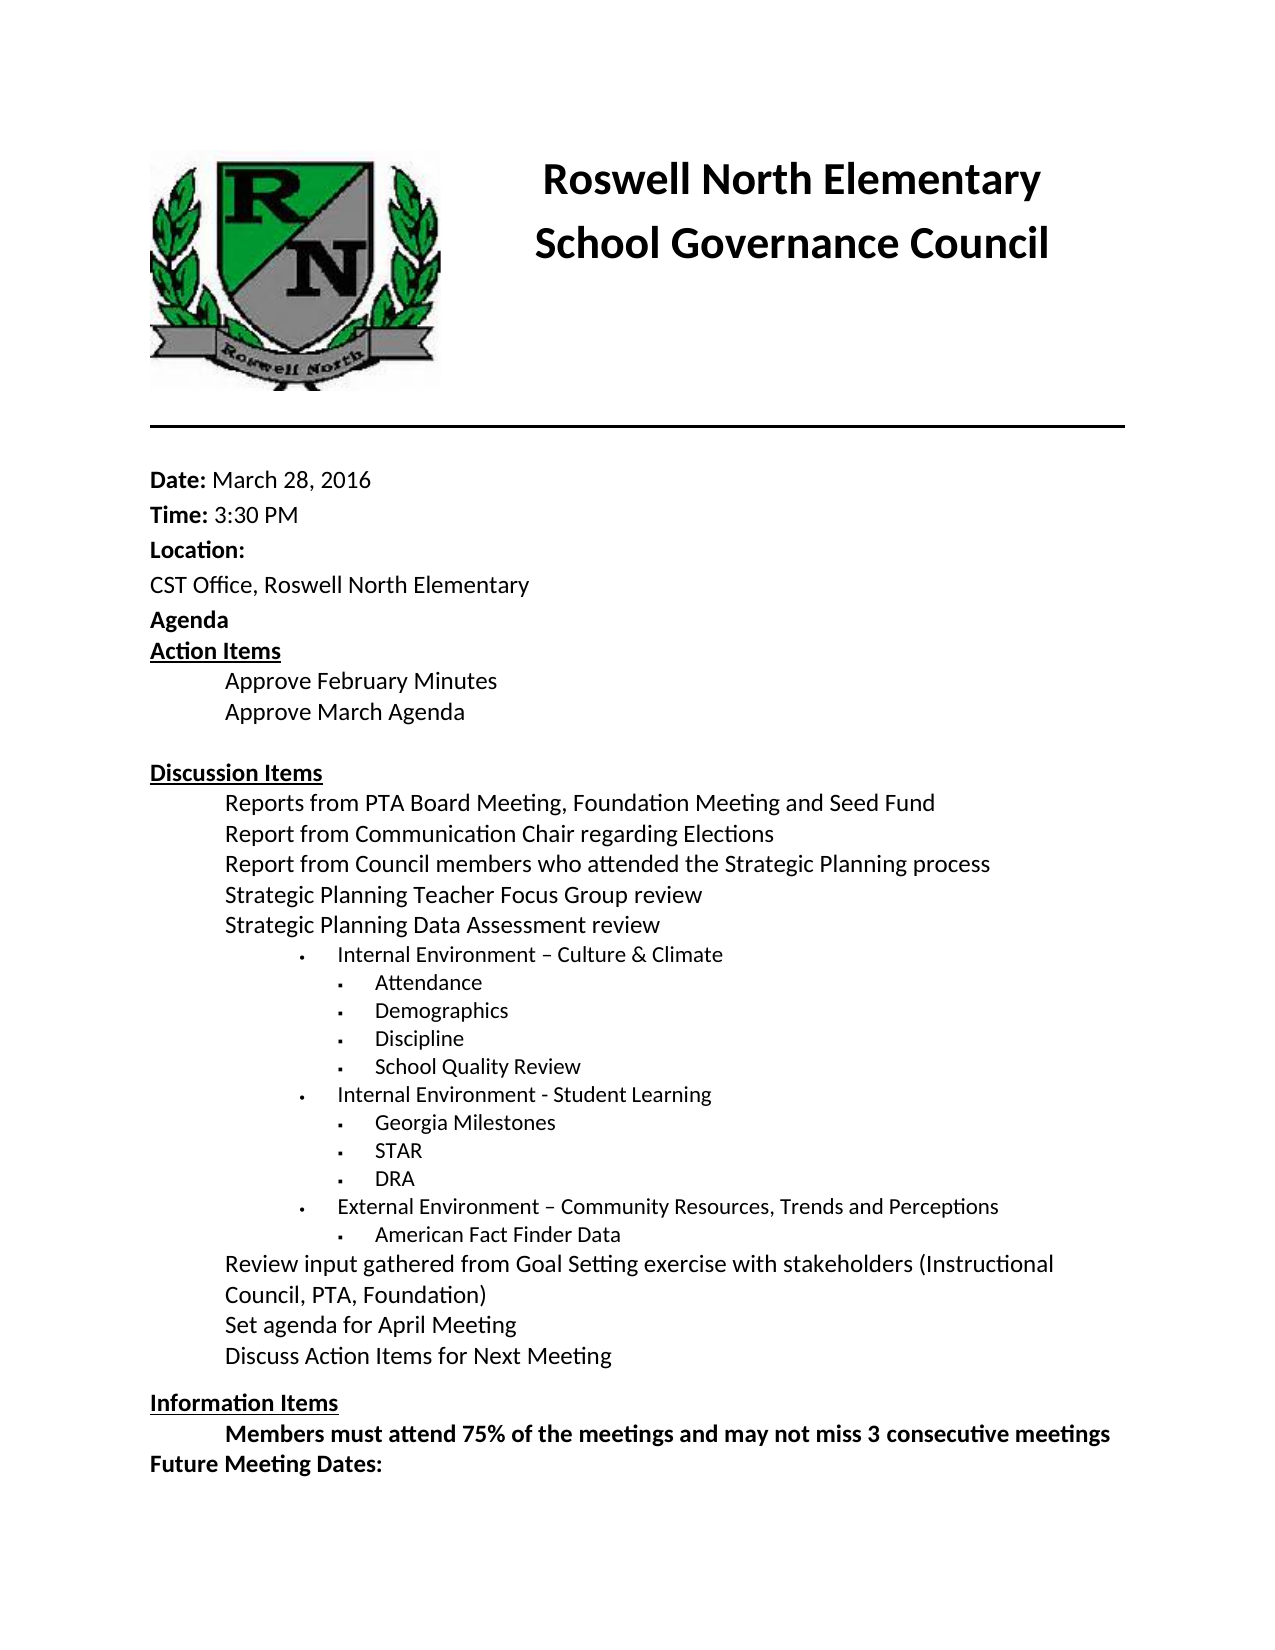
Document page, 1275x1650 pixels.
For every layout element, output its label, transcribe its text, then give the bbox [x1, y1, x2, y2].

text Future Meeting Dates: [150, 1448, 1125, 1479]
text Action Items [150, 635, 1125, 665]
text Approve March Agenda [225, 696, 1125, 726]
text Discussion Items [150, 757, 1125, 787]
list Demographics [337, 996, 1125, 1024]
list DRA [337, 1164, 1125, 1192]
list Internal Environment – Culture & Climate [300, 940, 1125, 968]
text Members must attend 75% of the meetings and may not miss 3 consecutive meetings [150, 1418, 1125, 1448]
list Attendance [337, 968, 1125, 996]
text Information Items [150, 1387, 1125, 1418]
text Time: 3:30 PM [150, 499, 1125, 530]
list STAR [337, 1136, 1125, 1164]
text Agenda [150, 604, 1125, 635]
list School Quality Review [337, 1052, 1125, 1080]
text School Governance Council [150, 214, 1125, 425]
text Location: [150, 534, 1125, 565]
text Roswell North Elementary [441, 150, 1125, 206]
text Review input gathered from Goal Setting exercise with stakeholders (Instructional Council, PTA, Foundation) [225, 1248, 1125, 1309]
list Internal Environment - Student Learning [300, 1080, 1125, 1108]
text Reports from PTA Board Meeting, Foundation Meeting and Seed Fund [225, 787, 1125, 818]
list Discipline [337, 1024, 1125, 1052]
list External Environment – Community Resources, Trends and Perceptions [300, 1192, 1125, 1220]
text Approve February Minutes [225, 665, 1125, 696]
text Set agenda for April Meeting [225, 1309, 1125, 1340]
text CST Office, Roswell North Elementary [150, 569, 1125, 600]
picture [150, 150, 441, 391]
text Report from Communication Chair regarding Elections [225, 818, 1125, 848]
text Strategic Planning Data Assessment review [150, 909, 1125, 940]
text Strategic Planning Teacher Focus Group review [187, 879, 1125, 909]
text Date: March 28, 2016 [150, 464, 1125, 495]
list Georgia Milestones [337, 1108, 1125, 1136]
list American Fact Finder Data [337, 1220, 1125, 1248]
text Report from Council members who attended the Strategic Planning process [225, 848, 1125, 879]
text Discuss Action Items for Next Meeting [225, 1340, 1125, 1370]
